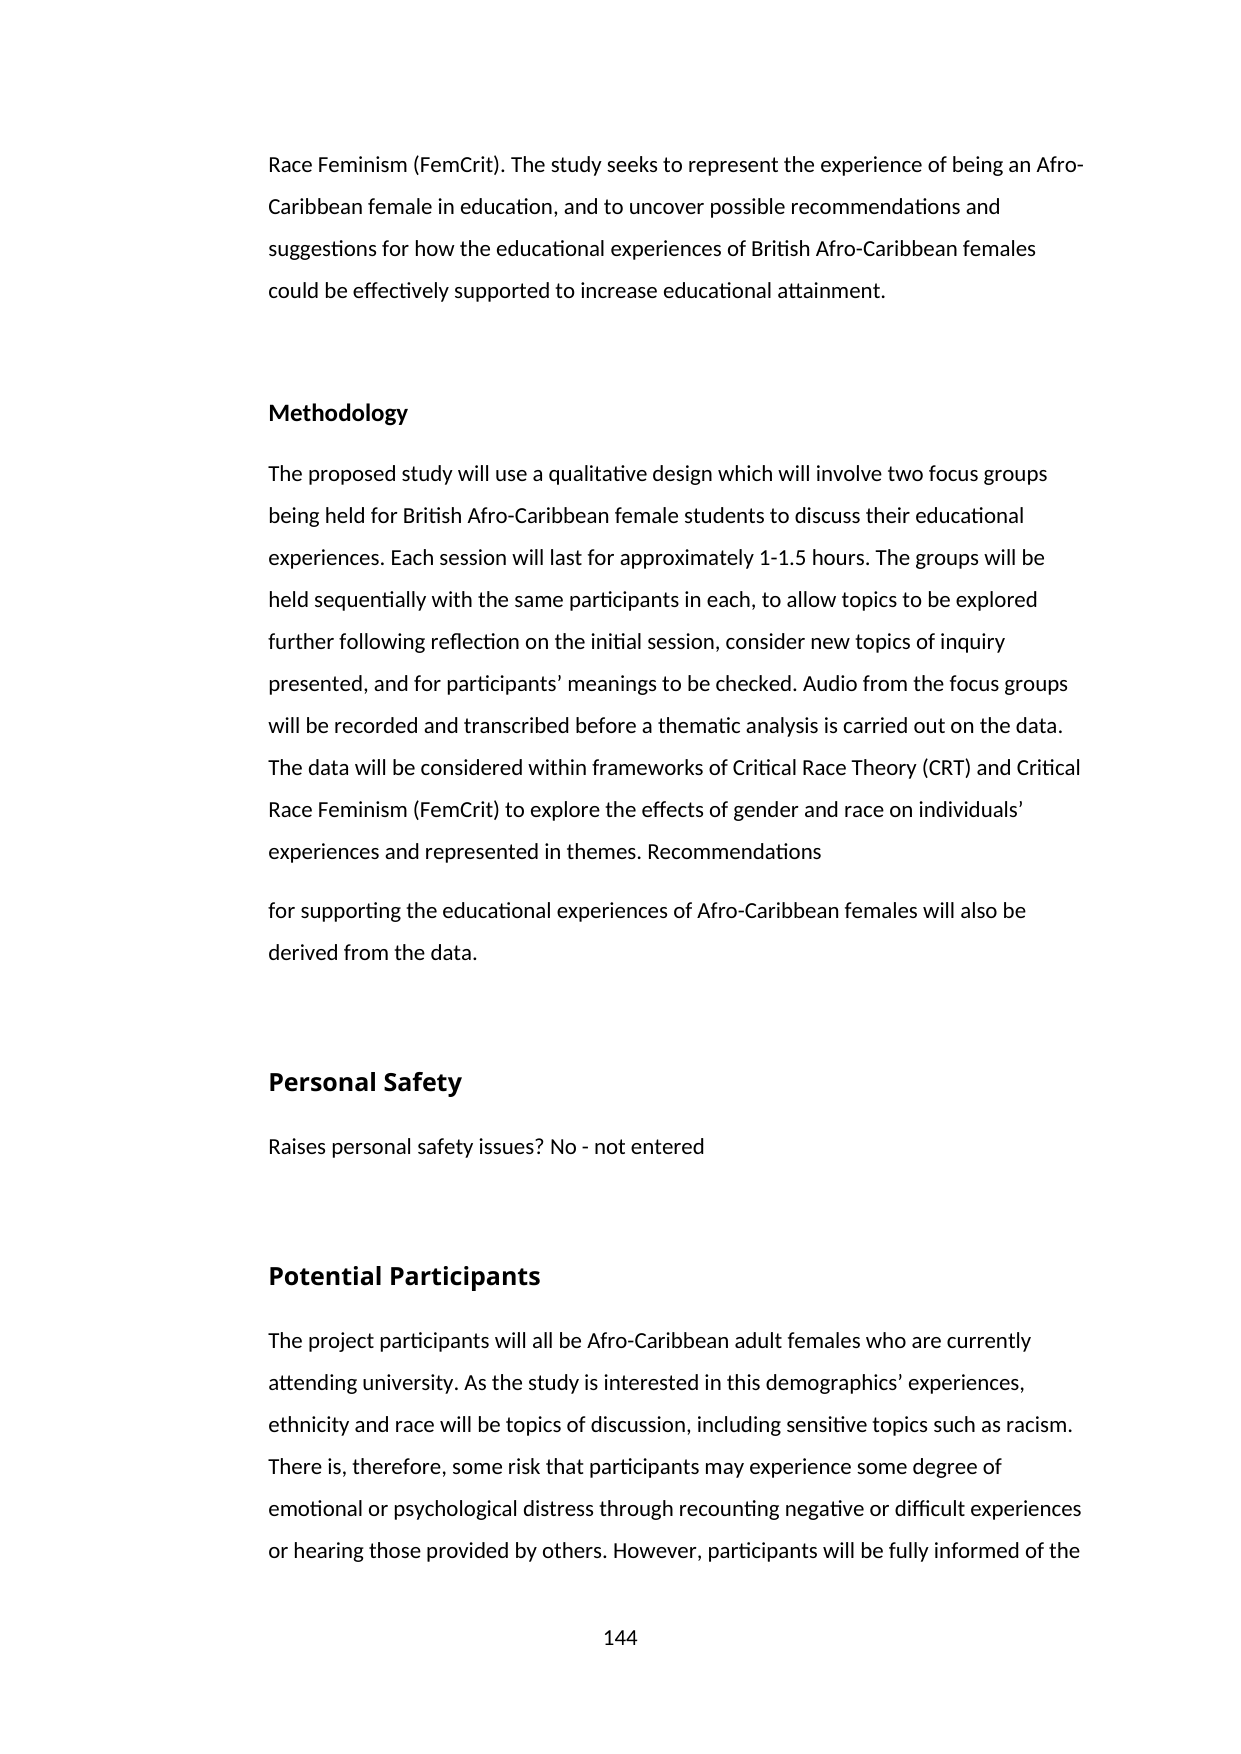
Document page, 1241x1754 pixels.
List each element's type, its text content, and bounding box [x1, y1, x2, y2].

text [268, 1326, 1090, 1564]
text Methodology [268, 397, 1090, 427]
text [268, 150, 1090, 304]
text Personal Safety [268, 1064, 1090, 1098]
text for supporting the educational experiences of Afro-Caribbean females will also be derived from the data. [268, 896, 1090, 966]
text Raises personal safety issues? No - not entered [268, 1132, 1090, 1160]
text The proposed study will use a qualitative design which will involve two focus groups being held for British Afro-Caribbean female students to discuss their educational experiences. Each session will last for approximately 1-1.5 hours. The groups will be held sequentially with the same participants in each, to allow topics to be explored further following reflection on the initial session, consider new topics of inquiry presented, and for participants’ meanings to be checked. Audio from the focus groups will be recorded and transcribed before a thematic analysis is carried out on the data. The data will be considered within frameworks of Critical Race Theory (CRT) and Critical Race Feminism (FemCrit) to explore the effects of gender and race on individuals’ experiences and represented in themes. Recommendations [268, 459, 1090, 865]
text Potential Participants [268, 1258, 1090, 1292]
